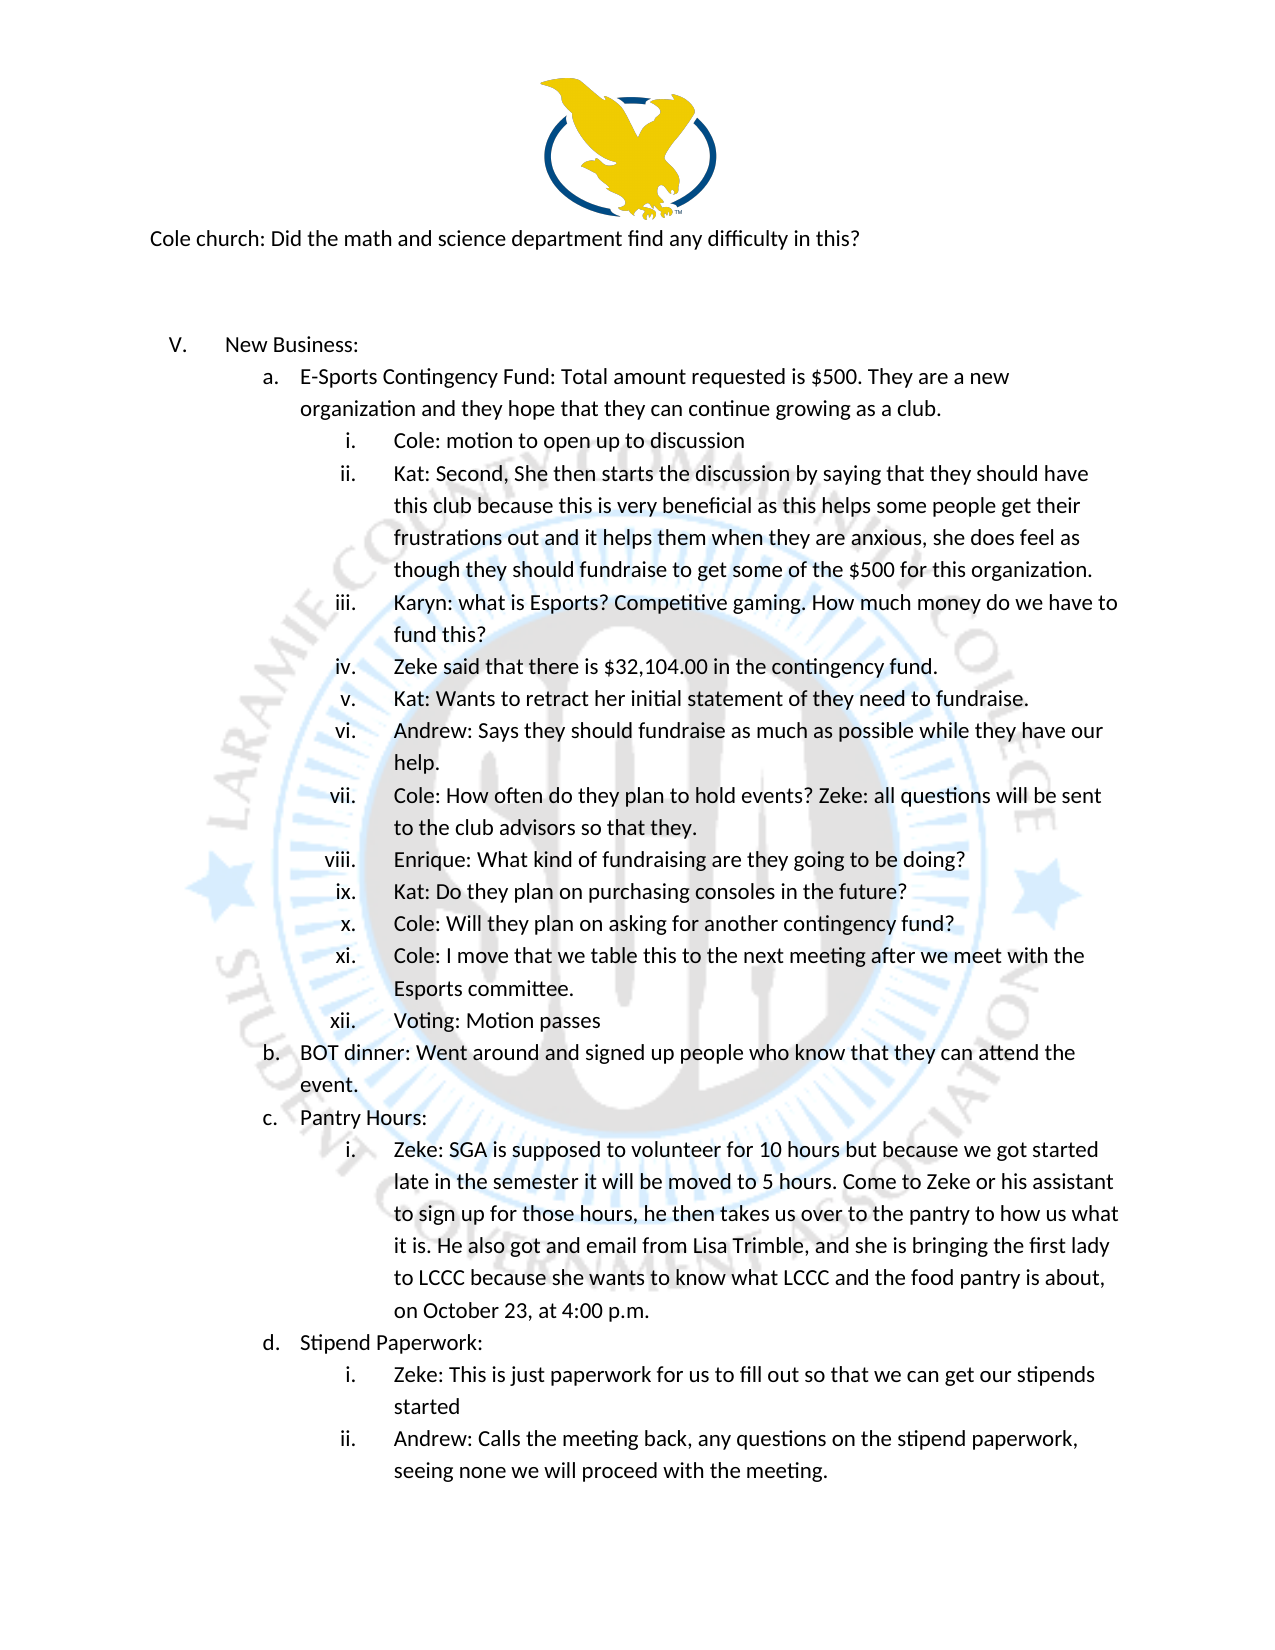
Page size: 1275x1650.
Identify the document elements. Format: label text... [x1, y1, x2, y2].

list Andrew: Calls the meeting back, any questions on the stipend paperwork, seeing none we will proceed with the meeting. [356, 1424, 1125, 1485]
list Karyn: what is Esports? Competitive gaming. How much money do we have to fund this? [356, 588, 1125, 648]
list New Business: [187, 330, 1125, 358]
list Cole: motion to open up to discussion [356, 427, 1125, 455]
list Zeke said that there is $32,104.00 in the contingency fund. [356, 652, 1125, 680]
list Andrew: Says they should fundraise as much as possible while they have our help. [356, 716, 1125, 777]
list Cole: Will they plan on asking for another contingency fund? [356, 909, 1125, 937]
list Zeke: SGA is supposed to volunteer for 10 hours but because we got started late in the semester it will be moved to 5 hours. Come to Zeke or his assistant to sign up for those hours, he then takes us over to the pantry to how us what it is. He also got and email from Lisa Trimble, and she is bringing the first lady to LCCC because she wants to know what LCCC and the food pantry is about, on October 23, at 4:00 p.m. [356, 1135, 1125, 1324]
picture [534, 75, 741, 224]
list Enrique: What kind of fundraising are they going to be doing? [356, 845, 1125, 873]
list Stipend Paperwork: [262, 1328, 1125, 1356]
list Cole: I move that we table this to the next meeting after we meet with the Esports committee. [356, 942, 1125, 1002]
list BOT dinner: Went around and signed up people who know that they can attend the event. [262, 1038, 1125, 1098]
list Kat: Wants to retract her initial statement of they need to fundraise. [356, 684, 1125, 712]
list Pantry Hours: [262, 1103, 1125, 1131]
list Kat: Do they plan on purchasing consoles in the future? [356, 877, 1125, 905]
text Cole church: Did the math and science department find any difficulty in this? [150, 224, 1125, 252]
list Kat: Second, She then starts the discussion by saying that they should have this club because this is very beneficial as this helps some people get their frustrations out and it helps them when they are anxious, she does feel as though they should fundraise to get some of the $500 for this organization. [356, 459, 1125, 583]
list Cole: How often do they plan to hold events? Zeke: all questions will be sent to the club advisors so that they. [356, 781, 1125, 841]
list Zeke: This is just paperwork for us to fill out so that we can get our stipends started [356, 1360, 1125, 1420]
list E-Sports Contingency Fund: Total amount requested is $500. They are a new organization and they hope that they can continue growing as a club. [262, 362, 1125, 422]
list Voting: Motion passes [356, 1006, 1125, 1034]
